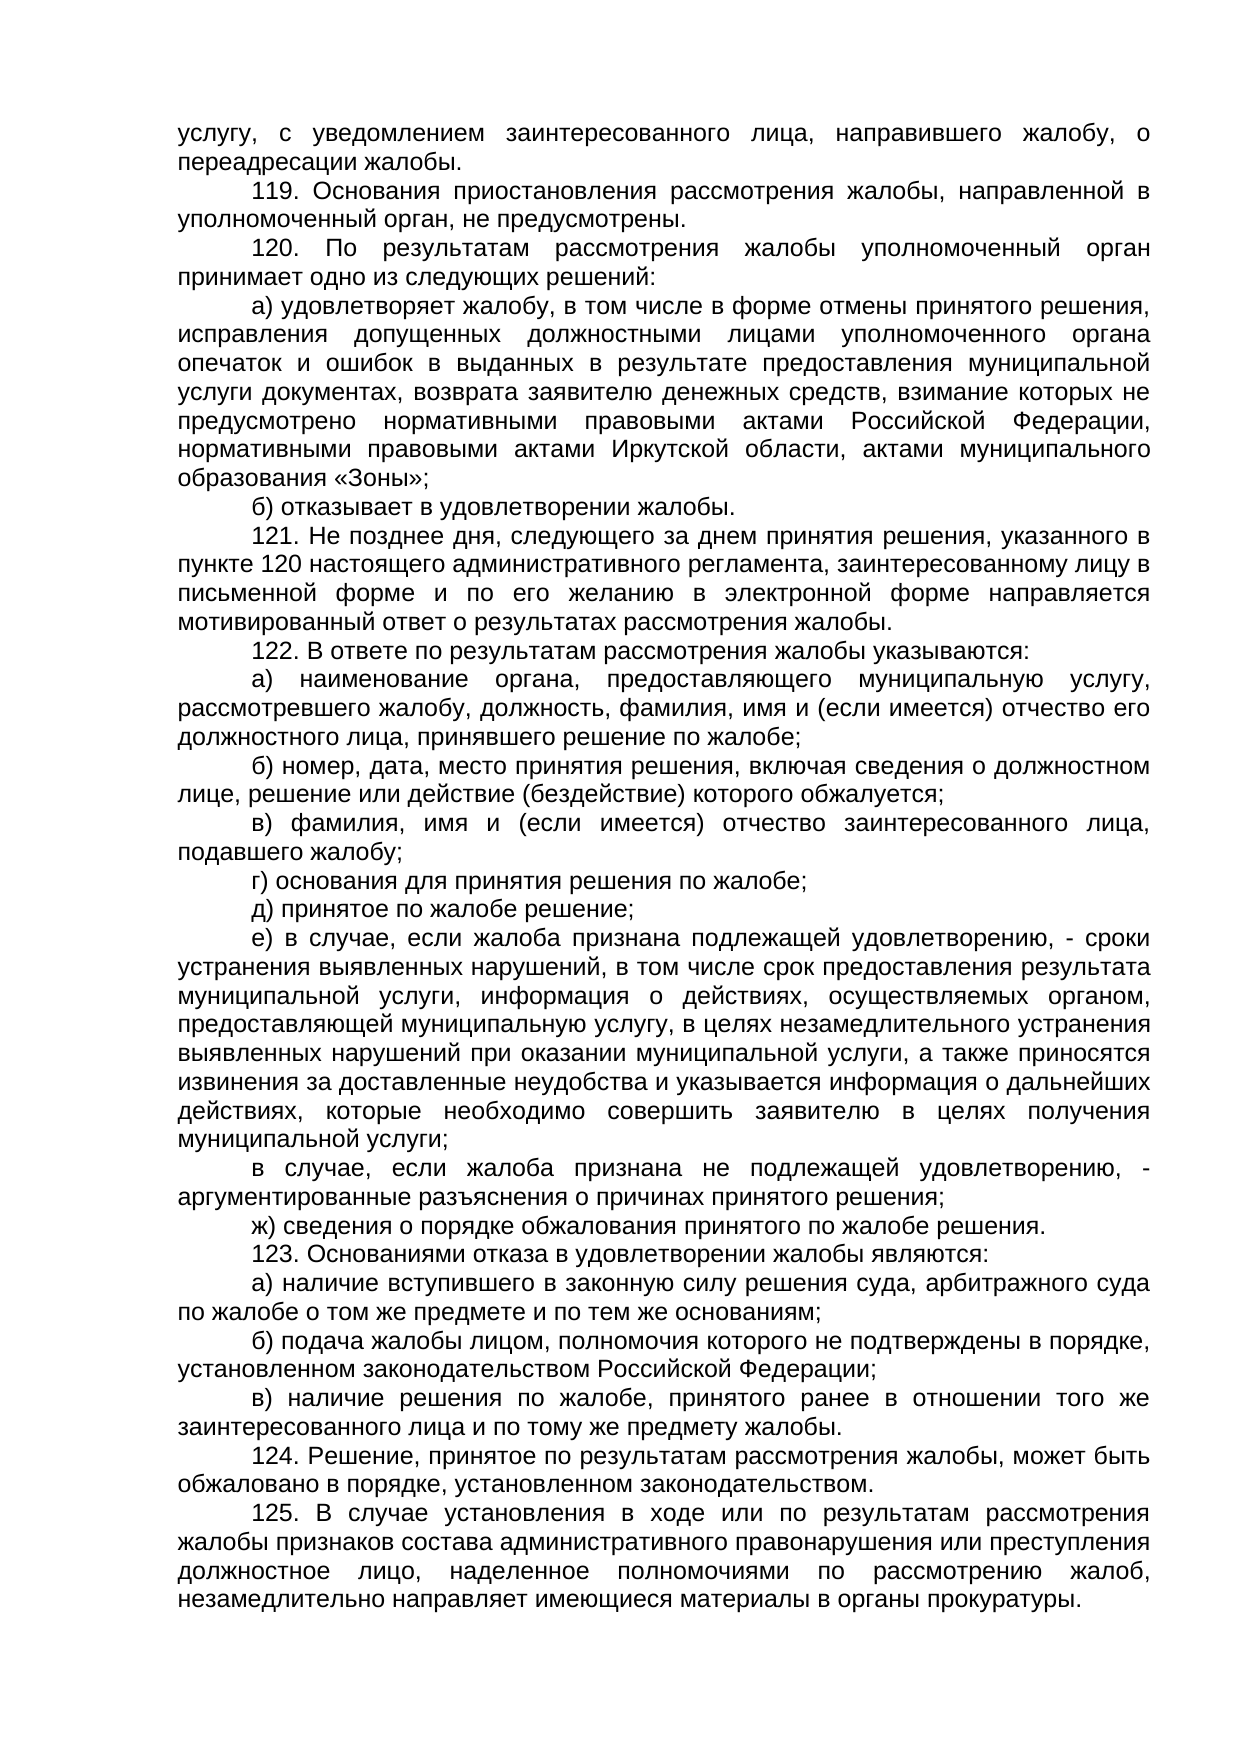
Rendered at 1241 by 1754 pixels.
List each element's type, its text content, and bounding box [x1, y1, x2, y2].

text в случае, если жалоба признана не подлежащей удовлетворению, - аргументированные разъяснения о причинах принятого решения; [177, 1153, 1152, 1211]
text б) отказывает в удовлетворении жалобы. [177, 492, 1152, 521]
text б) номер, дата, место принятия решения, включая сведения о должностном лице, решение или действие (бездействие) которого обжалуется; [177, 751, 1152, 808]
text 121. Не позднее дня, следующего за днем принятия решения, указанного в пункте 120 настоящего административного регламента, заинтересованному лицу в письменной форме и по его желанию в электронной форме направляется мотивированный ответ о результатах рассмотрения жалобы. [177, 521, 1152, 636]
text 125. В случае установления в ходе или по результатам рассмотрения жалобы признаков состава административного правонарушения или преступления должностное лицо, наделенное полномочиями по рассмотрению жалоб, незамедлительно направляет имеющиеся материалы в органы прокуратуры. [177, 1498, 1152, 1613]
text а) наличие вступившего в законную силу решения суда, арбитражного суда по жалобе о том же предмете и по тем же основаниям; [177, 1268, 1152, 1326]
text 120. По результатам рассмотрения жалобы уполномоченный орган принимает одно из следующих решений: [177, 233, 1152, 291]
text е) в случае, если жалоба признана подлежащей удовлетворению, - сроки устранения выявленных нарушений, в том числе срок предоставления результата муниципальной услуги, информация о действиях, осуществляемых органом, предоставляющей муниципальную услугу, в целях незамедлительного устранения выявленных нарушений при оказании муниципальной услуги, а также приносятся извинения за доставленные неудобства и указывается информация о дальнейших действиях, которые необходимо совершить заявителю в целях получения муниципальной услуги; [177, 923, 1152, 1153]
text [177, 118, 1152, 176]
text 123. Основаниями отказа в удовлетворении жалобы являются: [177, 1239, 1152, 1268]
text а) наименование органа, предоставляющего муниципальную услугу, рассмотревшего жалобу, должность, фамилия, имя и (если имеется) отчество его должностного лица, принявшего решение по жалобе; [177, 664, 1152, 751]
text в) наличие решения по жалобе, принятого ранее в отношении того же заинтересованного лица и по тому же предмету жалобы. [177, 1383, 1152, 1441]
text г) основания для принятия решения по жалобе; [177, 866, 1152, 894]
text в) фамилия, имя и (если имеется) отчество заинтересованного лица, подавшего жалобу; [177, 808, 1152, 866]
text 119. Основания приостановления рассмотрения жалобы, направленной в уполномоченный орган, не предусмотрены. [177, 176, 1152, 233]
text 122. В ответе по результатам рассмотрения жалобы указываются: [177, 636, 1152, 664]
text д) принятое по жалобе решение; [177, 894, 1152, 923]
text б) подача жалобы лицом, полномочия которого не подтверждены в порядке, установленном законодательством Российской Федерации; [177, 1326, 1152, 1383]
text ж) сведения о порядке обжалования принятого по жалобе решения. [177, 1211, 1152, 1239]
text 124. Решение, принятое по результатам рассмотрения жалобы, может быть обжаловано в порядке, установленном законодательством. [177, 1441, 1152, 1498]
text а) удовлетворяет жалобу, в том числе в форме отмены принятого решения, исправления допущенных должностными лицами уполномоченного органа опечаток и ошибок в выданных в результате предоставления муниципальной услуги документах, возврата заявителю денежных средств, взимание которых не предусмотрено нормативными правовыми актами Российской Федерации, нормативными правовыми актами Иркутской области, актами муниципального образования «Зоны»; [177, 291, 1152, 492]
